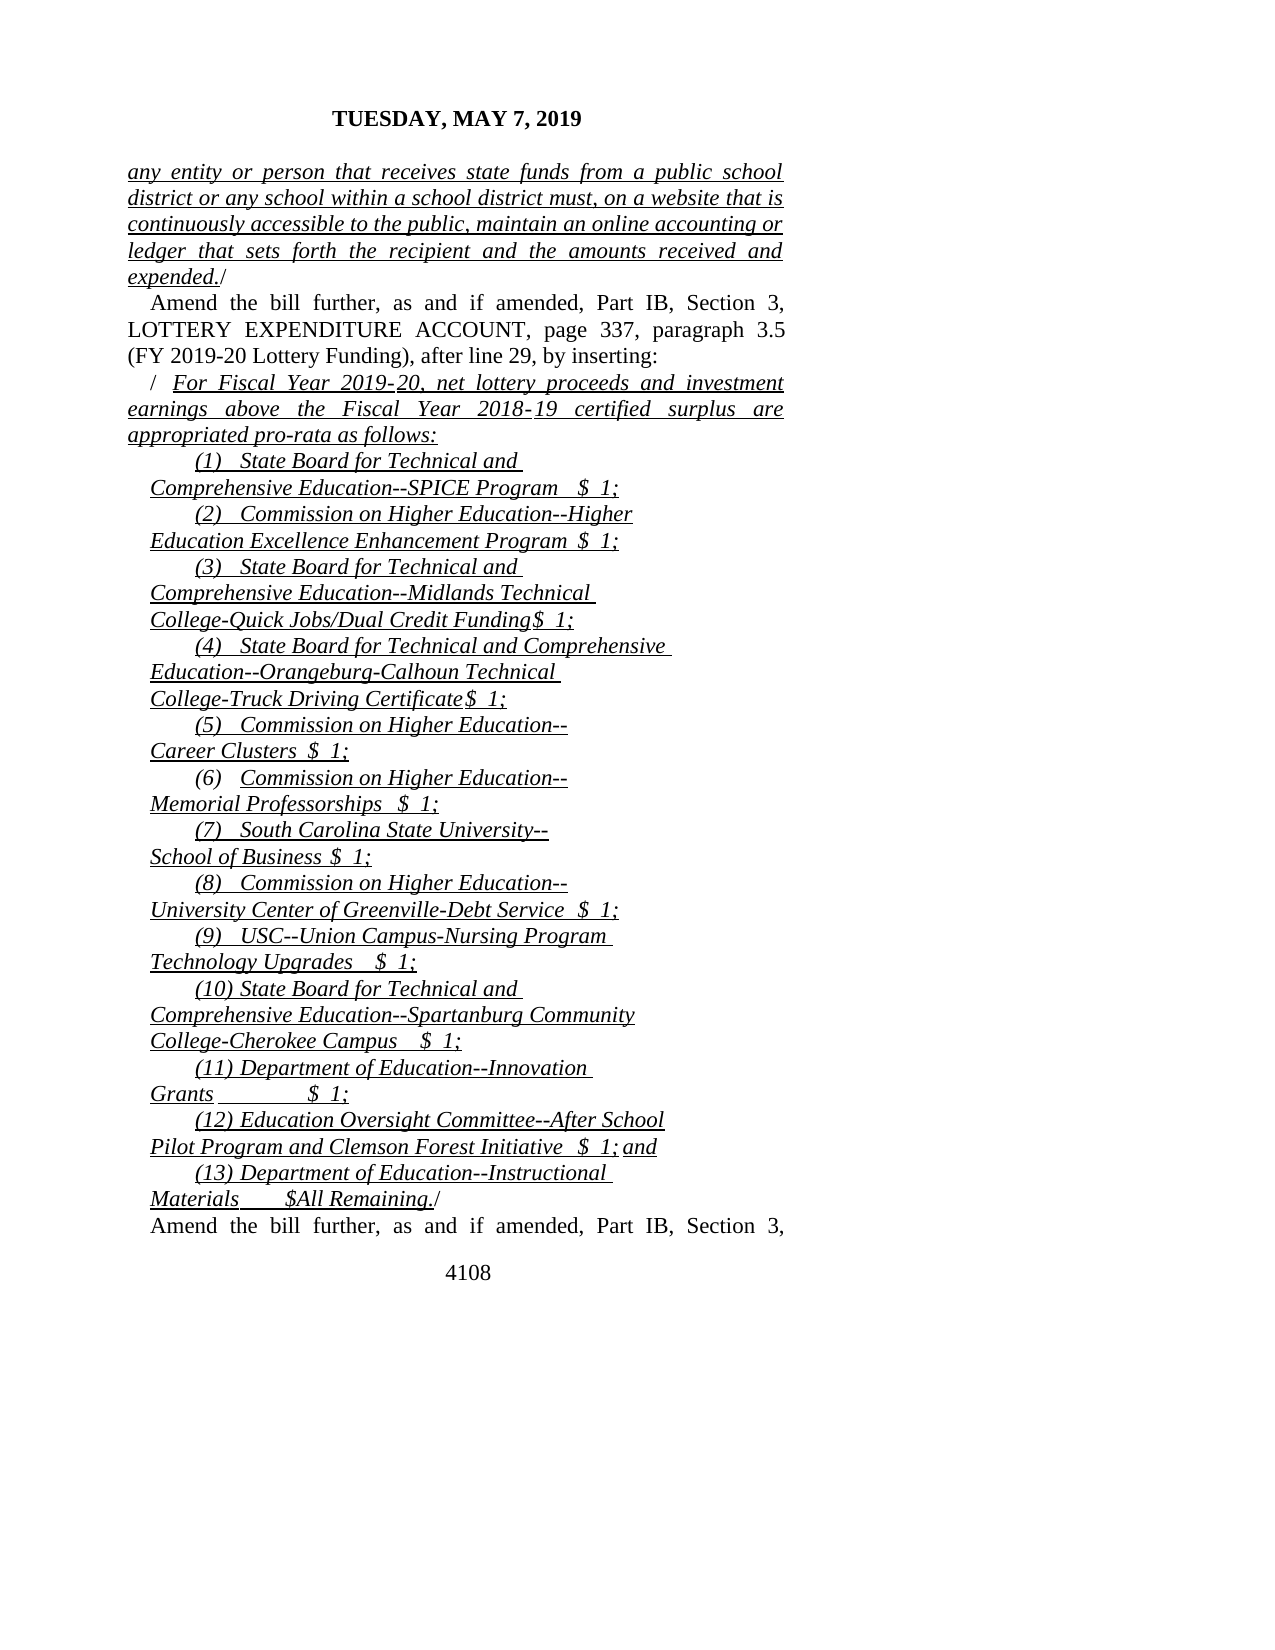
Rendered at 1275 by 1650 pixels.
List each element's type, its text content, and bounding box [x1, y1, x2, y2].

text College-Truck Driving Certificate $ 1; [127, 685, 786, 711]
text College-Cherokee Campus $ 1; [127, 1027, 786, 1054]
text (10) State Board for Technical and [127, 975, 786, 1001]
text Comprehensive Education--Midlands Technical [127, 579, 786, 606]
text (6) Commission on Higher Education-- [127, 764, 786, 790]
text (8) Commission on Higher Education-- [127, 869, 786, 896]
text School of Business $ 1; [127, 843, 786, 869]
text Career Clusters $ 1; [127, 737, 786, 764]
text Pilot Program and Clemson Forest Initiative $ 1; and [127, 1133, 786, 1159]
text (7) South Carolina State University-- [127, 817, 786, 843]
text (5) Commission on Higher Education-- [127, 711, 786, 737]
text (9) USC--Union Campus-Nursing Program [127, 922, 786, 948]
text (12) Education Oversight Committee--After School [127, 1106, 786, 1133]
text (4) State Board for Technical and Comprehensive [127, 632, 786, 658]
text College-Quick Jobs/Dual Credit Funding $ 1; [127, 606, 786, 632]
text Materials $All Remaining./ [127, 1186, 786, 1212]
text (1) State Board for Technical and [127, 448, 786, 474]
text Grants $ 1; [127, 1080, 786, 1106]
text University Center of Greenville-Debt Service $ 1; [127, 896, 786, 922]
text (2) Commission on Higher Education--Higher [127, 500, 786, 527]
text Comprehensive Education--SPICE Program $ 1; [127, 474, 786, 500]
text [127, 158, 786, 289]
text Education--Orangeburg-Calhoun Technical [127, 658, 786, 685]
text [127, 1212, 786, 1238]
text / For Fiscal Year 2019-20, net lottery proceeds and investment earnings above the Fiscal Year 2018-19 certified surplus are appropriated pro-rata as follows: [127, 368, 786, 448]
text Comprehensive Education--Spartanburg Community [127, 1001, 786, 1027]
text (13) Department of Education--Instructional [127, 1159, 786, 1186]
text (11) Department of Education--Innovation [127, 1054, 786, 1080]
text Memorial Professorships $ 1; [127, 790, 786, 817]
text Education Excellence Enhancement Program $ 1; [127, 527, 786, 553]
text Technology Upgrades $ 1; [127, 948, 786, 975]
text Amend the bill further, as and if amended, Part IB, Section 3, LOTTERY EXPENDITURE ACCOUNT, page 337, paragraph 3.5 (FY 2019-20 Lottery Funding), after line 29, by inserting: [127, 289, 786, 368]
text (3) State Board for Technical and [127, 553, 786, 579]
